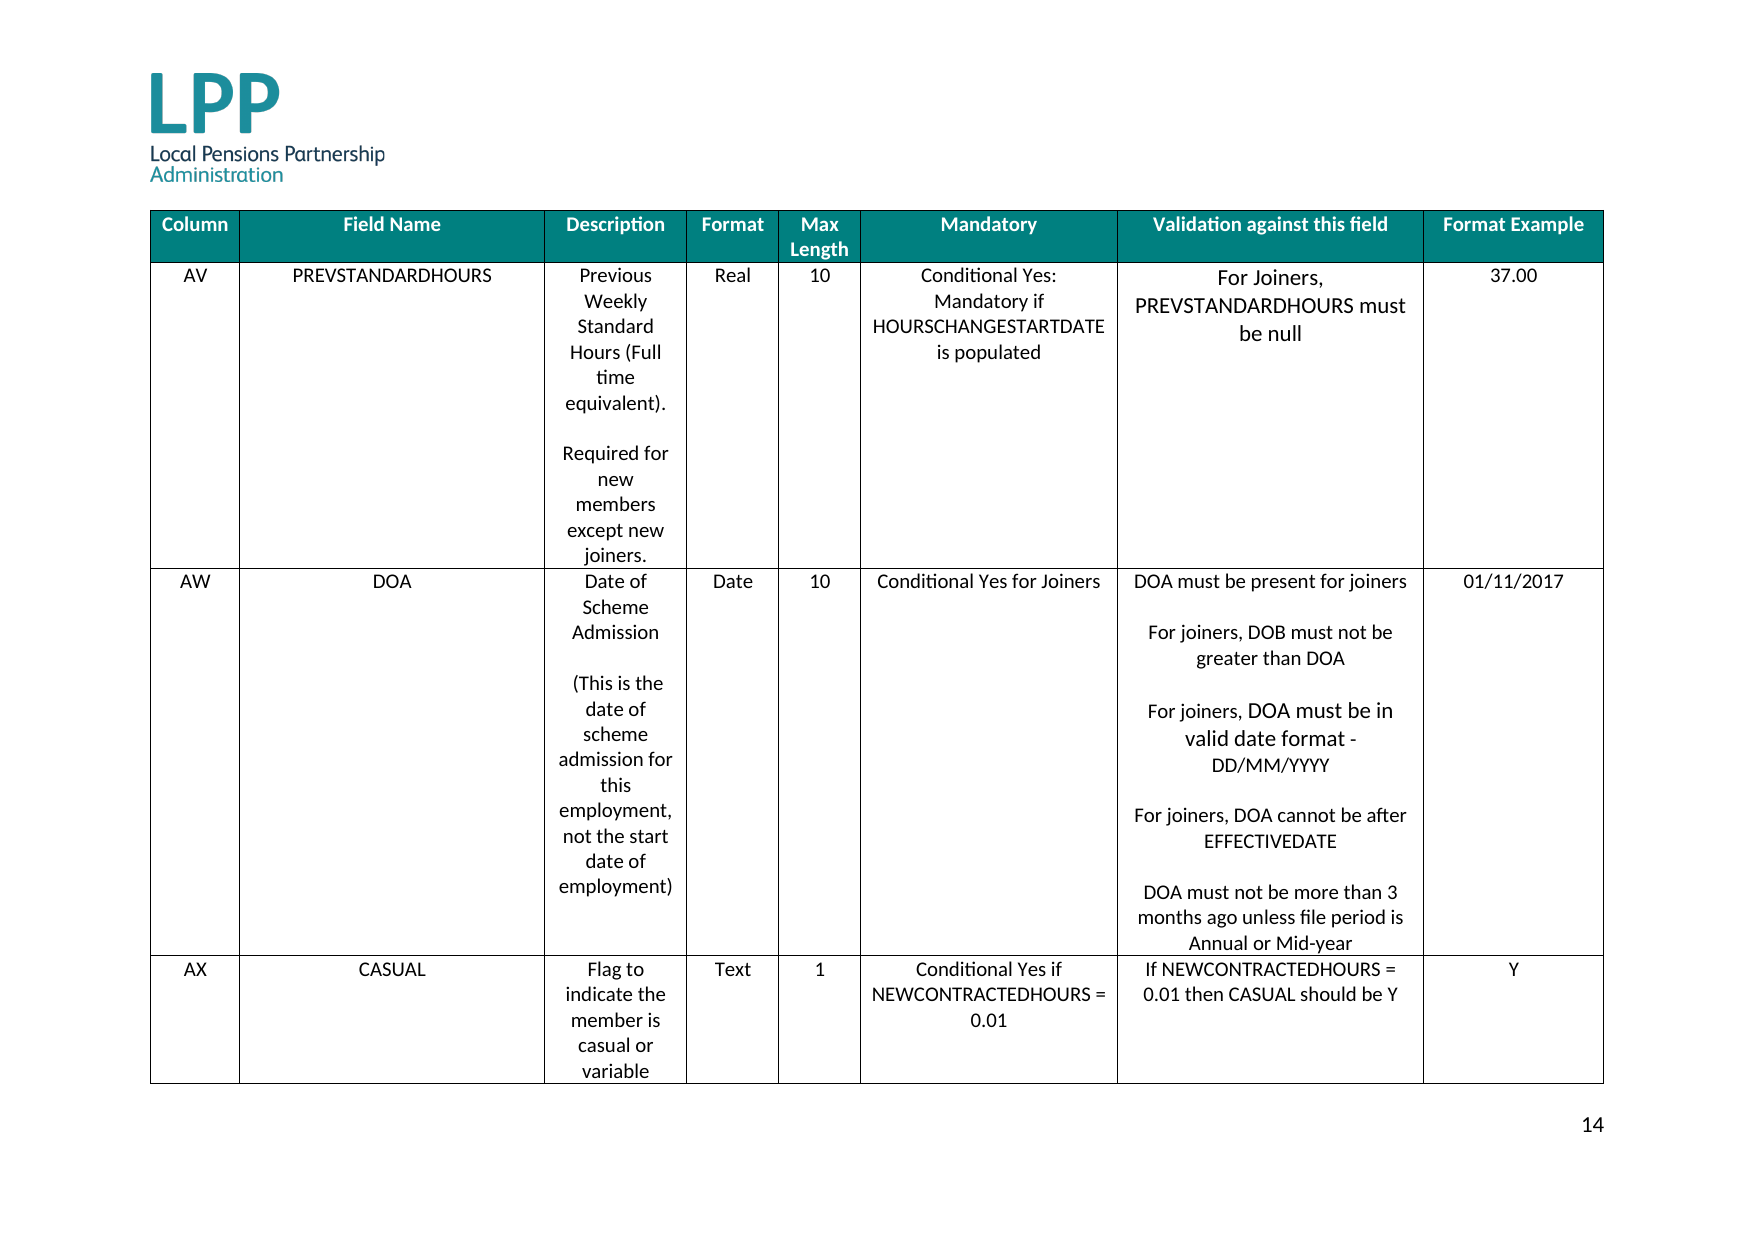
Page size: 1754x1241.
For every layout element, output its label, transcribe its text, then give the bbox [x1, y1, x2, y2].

picture [150, 73, 385, 182]
table_header Mandatory [861, 211, 1117, 262]
table_cell Conditional Yes: Mandatory if HOURSCHANGESTARTDATE is populated [861, 263, 1117, 568]
table_cell 1 [779, 956, 860, 1083]
table_header Column [151, 211, 239, 262]
table_cell DOA must be present for joiners For joiners, DOB must not be greater than DOA For joiners, DOA must be in valid date format - DD/MM/YYYY For joiners, DOA cannot be after EFFECTIVEDATE DOA must not be more than 3 months ago unless file period is Annual or Mid-year [1118, 569, 1423, 955]
table_cell For Joiners, PREVSTANDARDHOURS must be null [1118, 263, 1423, 568]
table_header Description [545, 211, 686, 262]
table_cell AV [151, 263, 239, 568]
table_cell Date of Scheme Admission (This is the date of scheme admission for this employment, not the start date of employment) [545, 569, 686, 955]
table_cell AW [151, 569, 239, 955]
table_header Max Length [779, 211, 860, 262]
table_cell Y [1424, 956, 1603, 1083]
table_header Field Name [240, 211, 544, 262]
table_cell 10 [779, 569, 860, 955]
table_cell PREVSTANDARDHOURS [240, 263, 544, 568]
table_header Validation against this field [1118, 211, 1423, 262]
table_cell CASUAL [240, 956, 544, 1083]
table_cell 01/11/2017 [1424, 569, 1603, 955]
table_cell 10 [779, 263, 860, 568]
table_header Format [687, 211, 778, 262]
table_cell AX [151, 956, 239, 1083]
table_cell DOA [240, 569, 544, 955]
table_cell Date [687, 569, 778, 955]
table_cell Previous Weekly Standard Hours (Full time equivalent). Required for new members except new joiners. [545, 263, 686, 568]
table_cell Flag to indicate the member is casual or variable [545, 956, 686, 1083]
table_cell Real [687, 263, 778, 568]
table_cell 37.00 [1424, 263, 1603, 568]
table_cell If NEWCONTRACTEDHOURS = 0.01 then CASUAL should be Y [1118, 956, 1423, 1083]
table_cell Conditional Yes if NEWCONTRACTEDHOURS = 0.01 [861, 956, 1117, 1083]
table_cell Conditional Yes for Joiners [861, 569, 1117, 955]
table_cell Text [687, 956, 778, 1083]
table_header Format Example [1424, 211, 1603, 262]
